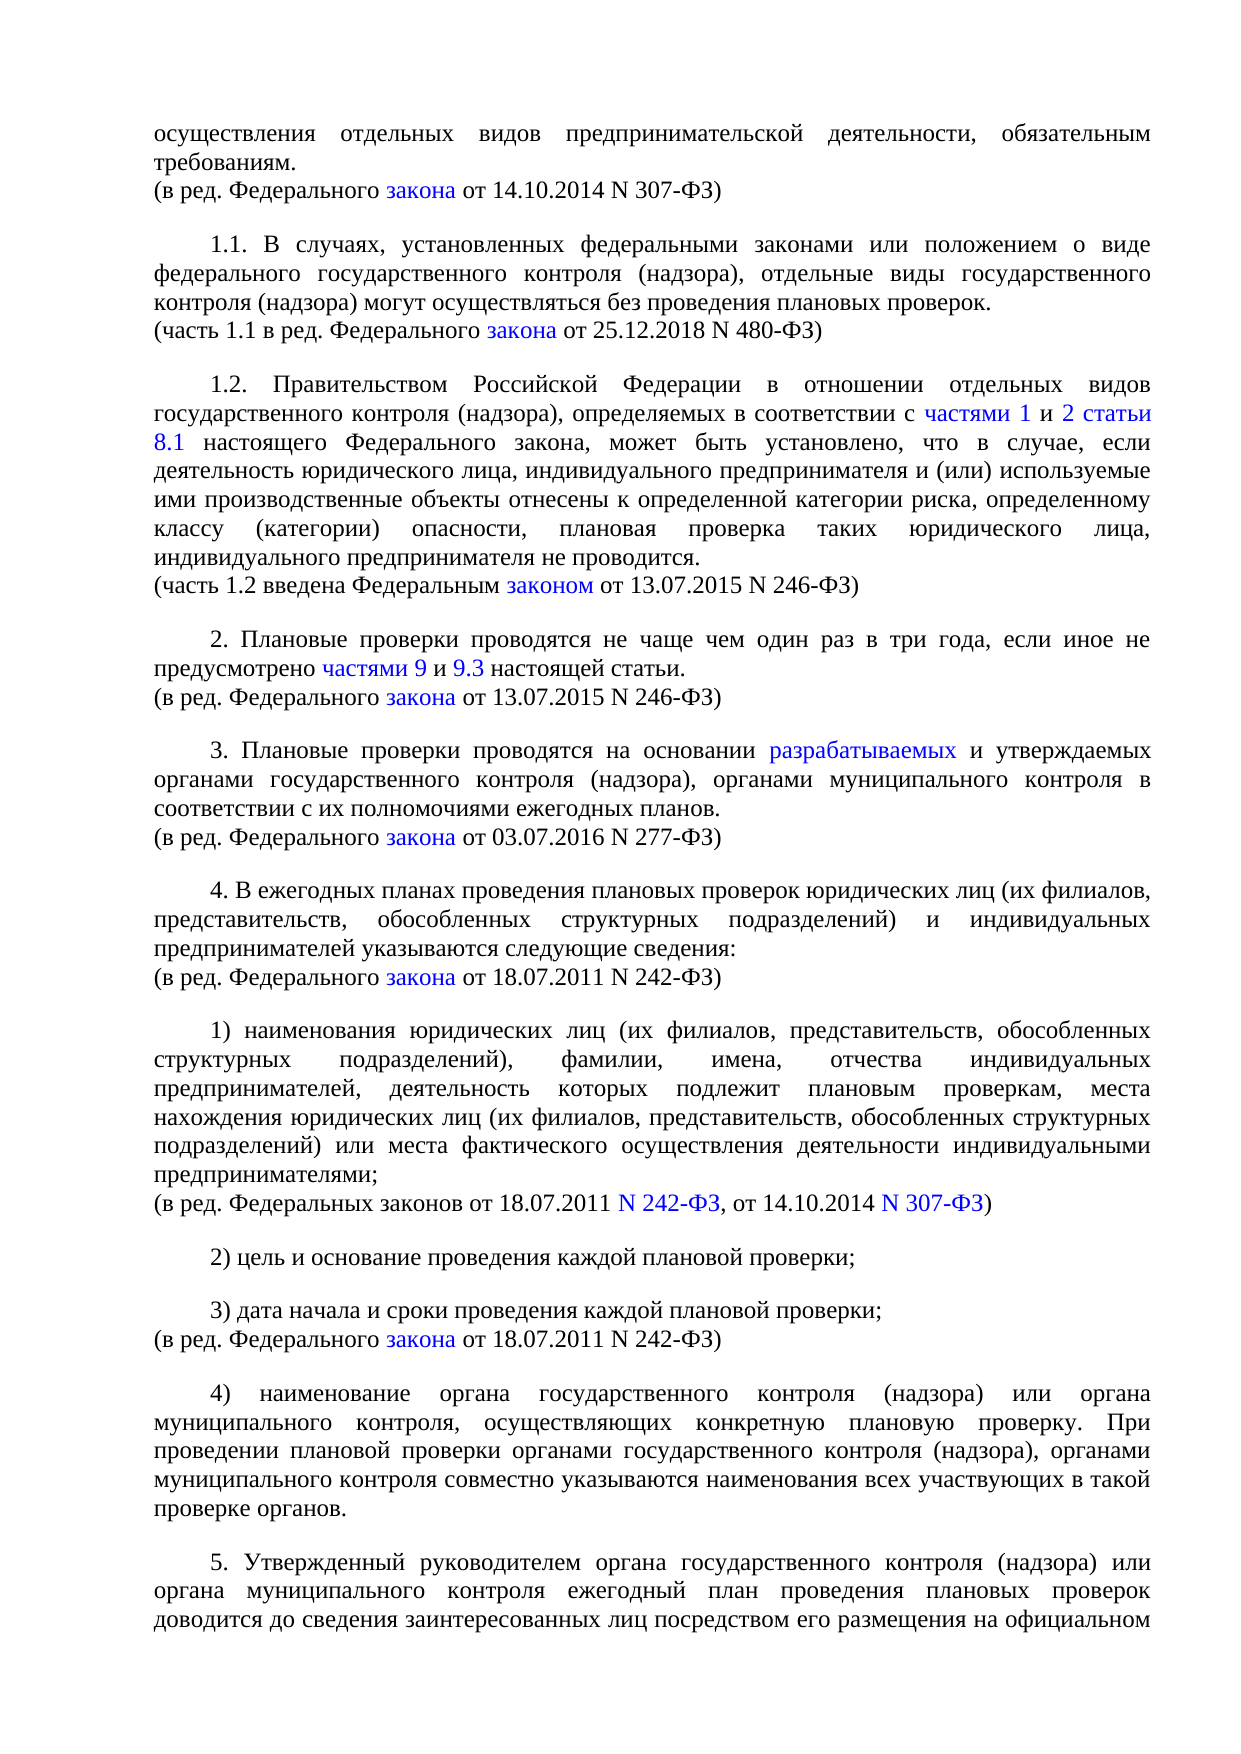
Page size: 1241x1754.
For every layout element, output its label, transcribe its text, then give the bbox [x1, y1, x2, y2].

text (часть 1.1 в ред. Федерального закона от 25.12.2018 N 480-ФЗ) [153, 316, 1152, 344]
text (часть 1.2 введена Федеральным законом от 13.07.2015 N 246-ФЗ) [153, 571, 1152, 599]
text 1) наименования юридических лиц (их филиалов, представительств, обособленных структурных подразделений), фамилии, имена, отчества индивидуальных предпринимателей, деятельность которых подлежит плановым проверкам, места нахождения юридических лиц (их филиалов, представительств, обособленных структурных подразделений) или места фактического осуществления деятельности индивидуальными предпринимателями; [153, 1016, 1152, 1188]
text (в ред. Федеральных законов от 18.07.2011 N 242-ФЗ, от 14.10.2014 N 307-ФЗ) [153, 1188, 1152, 1217]
text 3) дата начала и сроки проведения каждой плановой проверки; [153, 1296, 1152, 1324]
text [153, 1547, 1152, 1633]
text (в ред. Федерального закона от 18.07.2011 N 242-ФЗ) [153, 1324, 1152, 1353]
text (в ред. Федерального закона от 03.07.2016 N 277-ФЗ) [153, 822, 1152, 851]
text (в ред. Федерального закона от 18.07.2011 N 242-ФЗ) [153, 962, 1152, 991]
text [153, 118, 1152, 176]
text 1.1. В случаях, установленных федеральными законами или положением о виде федерального государственного контроля (надзора), отдельные виды государственного контроля (надзора) могут осуществляться без проведения плановых проверок. [153, 229, 1152, 316]
text 4) наименование органа государственного контроля (надзора) или органа муниципального контроля, осуществляющих конкретную плановую проверку. При проведении плановой проверки органами государственного контроля (надзора), органами муниципального контроля совместно указываются наименования всех участвующих в такой проверке органов. [153, 1378, 1152, 1522]
text (в ред. Федерального закона от 14.10.2014 N 307-ФЗ) [153, 176, 1152, 204]
text 1.2. Правительством Российской Федерации в отношении отдельных видов государственного контроля (надзора), определяемых в соответствии с частями 1 и 2 статьи 8.1 настоящего Федерального закона, может быть установлено, что в случае, если деятельность юридического лица, индивидуального предпринимателя и (или) используемые ими производственные объекты отнесены к определенной категории риска, определенному классу (категории) опасности, плановая проверка таких юридического лица, индивидуального предпринимателя не проводится. [153, 369, 1152, 571]
text 2) цель и основание проведения каждой плановой проверки; [153, 1242, 1152, 1271]
text 4. В ежегодных планах проведения плановых проверок юридических лиц (их филиалов, представительств, обособленных структурных подразделений) и индивидуальных предпринимателей указываются следующие сведения: [153, 876, 1152, 962]
text 3. Плановые проверки проводятся на основании разрабатываемых и утверждаемых органами государственного контроля (надзора), органами муниципального контроля в соответствии с их полномочиями ежегодных планов. [153, 736, 1152, 822]
text 2. Плановые проверки проводятся не чаще чем один раз в три года, если иное не предусмотрено частями 9 и 9.3 настоящей статьи. [153, 624, 1152, 682]
text (в ред. Федерального закона от 13.07.2015 N 246-ФЗ) [153, 682, 1152, 711]
